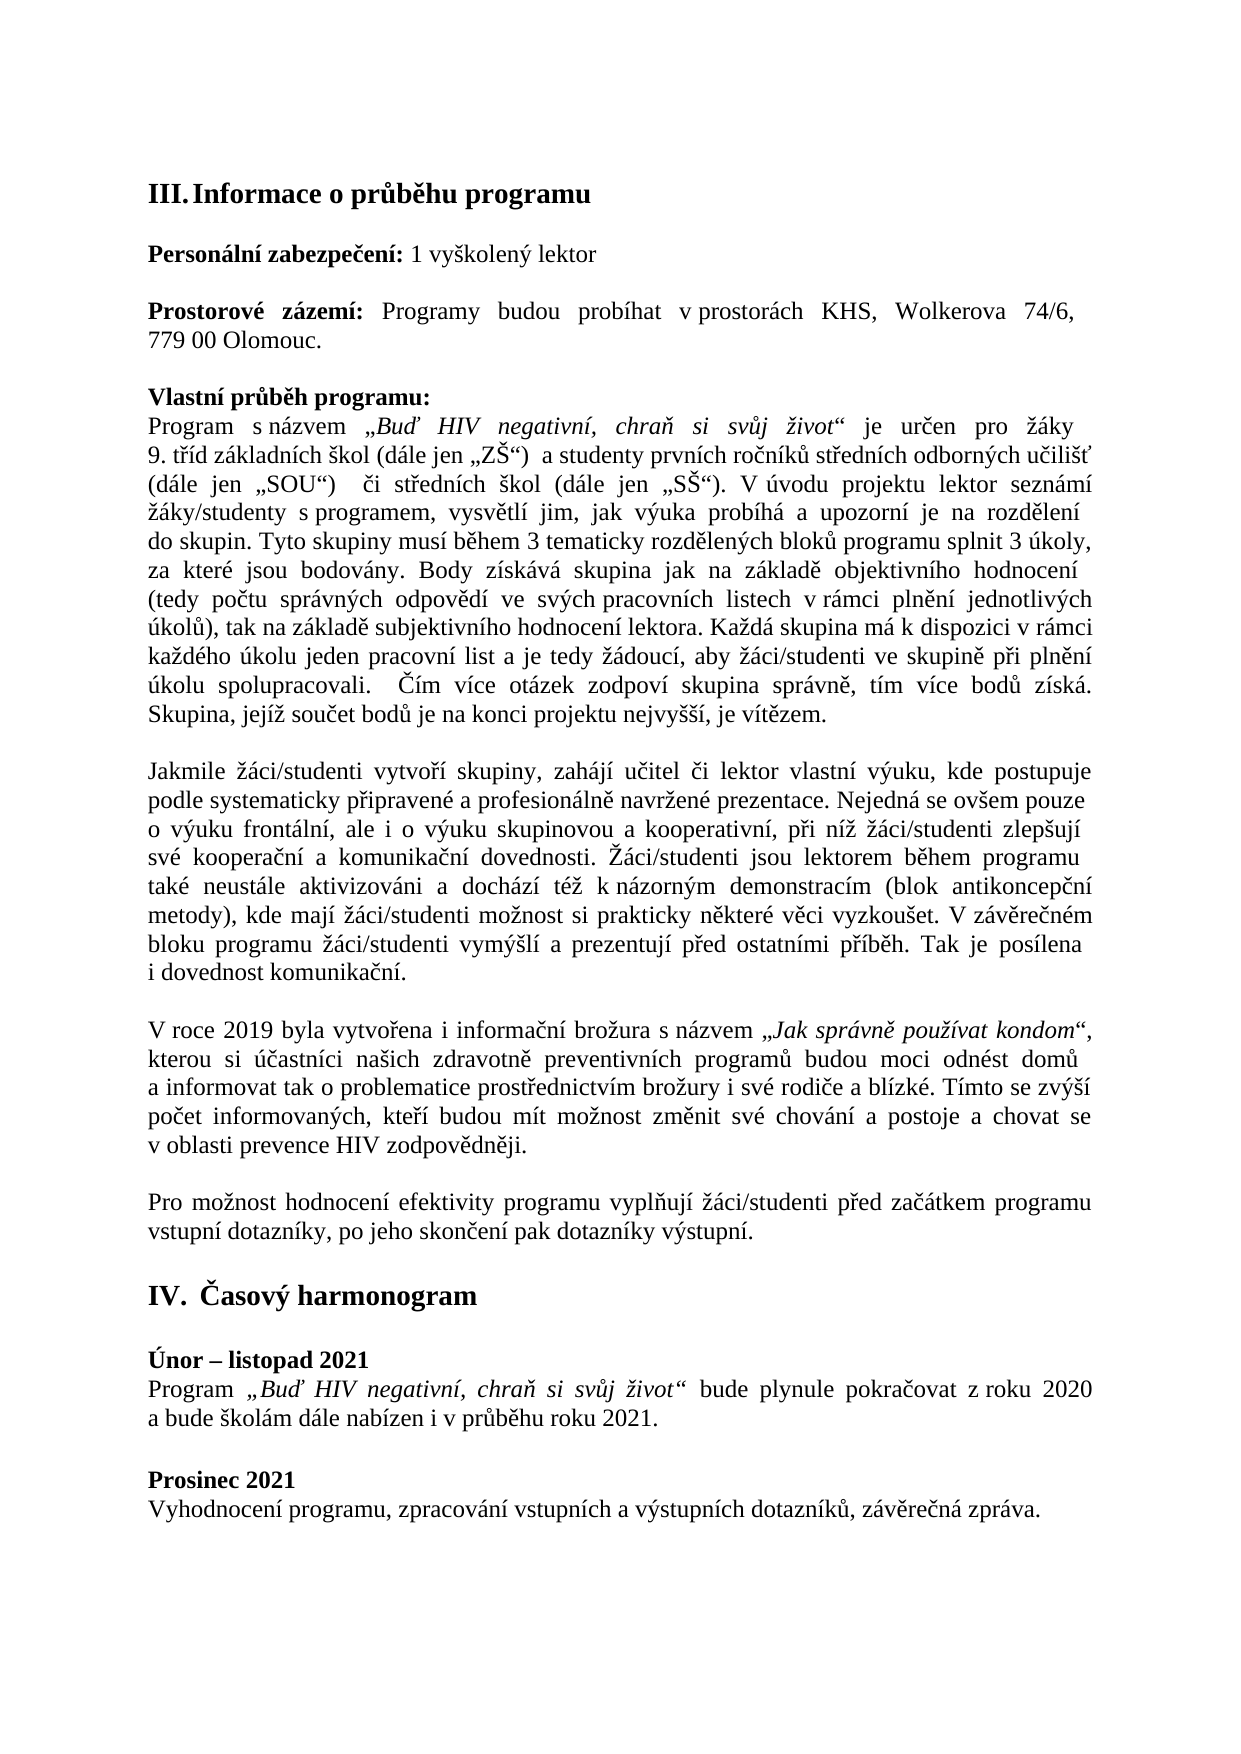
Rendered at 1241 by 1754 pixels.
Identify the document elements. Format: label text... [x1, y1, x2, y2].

text Únor – listopad 2021 [148, 1346, 1093, 1374]
text Program s názvem „Buď HIV negativní, chraň si svůj život“ je určen pro žáky 9. tříd základních škol (dále jen „ZŠ“) a studenty prvních ročníků středních odborných učilišť (dále jen „SOU“) či středních škol (dále jen „SŠ“). V úvodu projektu lektor seznámí žáky/studenty s programem, vysvětlí jim, jak výuka probíhá a upozorní je na rozdělení do skupin. Tyto skupiny musí během 3 tematicky rozdělených bloků programu splnit 3 úkoly, za které jsou bodovány. Body získává skupina jak na základě objektivního hodnocení (tedy počtu správných odpovědí ve svých pracovních listech v rámci plnění jednotlivých úkolů), tak na základě subjektivního hodnocení lektora. Každá skupina má k dispozici v rámci každého úkolu jeden pracovní list a je tedy žádoucí, aby žáci/studenti ve skupině při plnění úkolu spolupracovali. Čím více otázek zodpoví skupina správně, tím více bodů získá. Skupina, jejíž součet bodů je na konci projektu nejvyšší, je vítězem. [148, 411, 1093, 727]
text Jakmile žáci/studenti vytvoří skupiny, zahájí učitel či lektor vlastní výuku, kde postupuje podle systematicky připravené a profesionálně navržené prezentace. Nejedná se ovšem pouze o výuku frontální, ale i o výuku skupinovou a kooperativní, při níž žáci/studenti zlepšují své kooperační a komunikační dovednosti. Žáci/studenti jsou lektorem během programu také neustále aktivizováni a dochází též k názorným demonstracím (blok antikoncepční metody), kde mají žáci/studenti možnost si prakticky některé věci vyzkoušet. V závěrečném bloku programu žáci/studenti vymýšlí a prezentují před ostatními příběh. Tak je posílena i dovednost komunikační. [148, 756, 1093, 986]
list Časový harmonogram [148, 1278, 1093, 1312]
list Informace o průběhu programu [148, 176, 1093, 210]
text Prostorové zázemí: Programy budou probíhat v prostorách KHS, Wolkerova 74/6, 779 00 Olomouc. [148, 296, 1093, 354]
text Pro možnost hodnocení efektivity programu vyplňují žáci/studenti před začátkem programu vstupní dotazníky, po jeho skončení pak dotazníky výstupní. [148, 1187, 1093, 1245]
text V roce 2019 byla vytvořena i informační brožura s názvem „Jak správně používat kondom“, kterou si účastníci našich zdravotně preventivních programů budou moci odnést domů a informovat tak o problematice prostřednictvím brožury i své rodiče a blízké. Tímto se zvýší počet informovaných, kteří budou mít možnost změnit své chování a postoje a chovat se v oblasti prevence HIV zodpovědněji. [148, 1015, 1093, 1159]
text Vlastní průběh programu: [148, 382, 1093, 411]
text Vyhodnocení programu, zpracování vstupních a výstupních dotazníků, závěrečná zpráva. [148, 1494, 1093, 1523]
text Personální zabezpečení: 1 vyškolený lektor [148, 239, 1093, 267]
text Prosinec 2021 [148, 1465, 1093, 1494]
text Program „Buď HIV negativní, chraň si svůj život“ bude plynule pokračovat z roku 2020 a bude školám dále nabízen i v průběhu roku 2021. [148, 1374, 1093, 1432]
